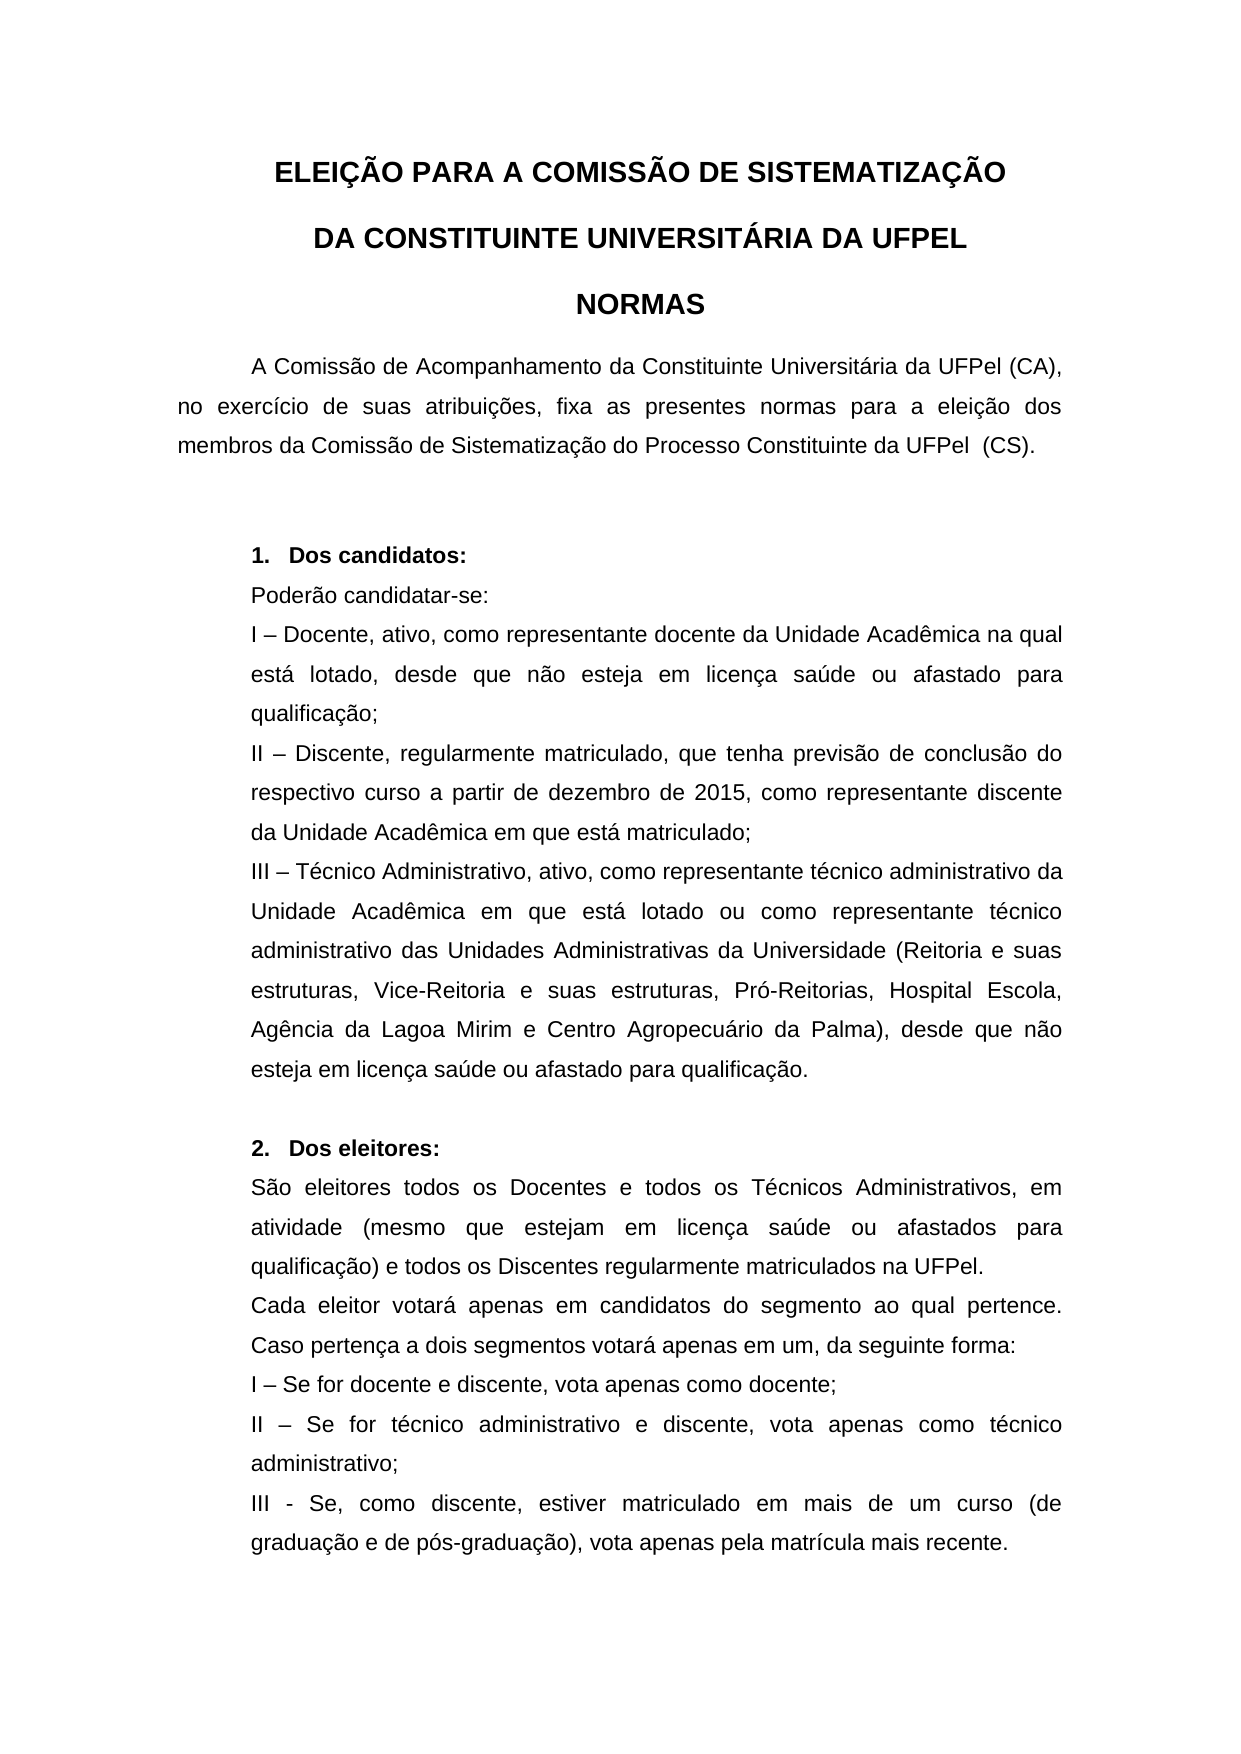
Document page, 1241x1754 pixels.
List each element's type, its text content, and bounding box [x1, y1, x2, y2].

text São eleitores todos os Docentes e todos os Técnicos Administrativos, em atividade (mesmo que estejam em licença saúde ou afastados para qualificação) e todos os Discentes regularmente matriculados na UFPel. [251, 1174, 1063, 1279]
list Dos eleitores: [251, 1134, 1063, 1161]
text ELEIÇÃO PARA A COMISSÃO DE SISTEMATIZAÇÃO [177, 155, 1063, 189]
text Poderão candidatar-se: [251, 582, 1063, 608]
text NORMAS [177, 287, 1063, 321]
text DA CONSTITUINTE UNIVERSITÁRIA DA UFPEL [177, 221, 1063, 255]
text A Comissão de Acompanhamento da Constituinte Universitária da UFPel (CA), no exercício de suas atribuições, fixa as presentes normas para a eleição dos membros da Comissão de Sistematização do Processo Constituinte da UFPel (CS). [177, 353, 1063, 458]
text III – Técnico Administrativo, ativo, como representante técnico administrativo da Unidade Acadêmica em que está lotado ou como representante técnico administrativo das Unidades Administrativas da Universidade (Reitoria e suas estruturas, Vice-Reitoria e suas estruturas, Pró-Reitorias, Hospital Escola, Agência da Lagoa Mirim e Centro Agropecuário da Palma), desde que não esteja em licença saúde ou afastado para qualificação. [251, 858, 1063, 1082]
text I – Se for docente e discente, vota apenas como docente; [251, 1371, 1063, 1398]
text Cada eleitor votará apenas em candidatos do segmento ao qual pertence. Caso pertença a dois segmentos votará apenas em um, da seguinte forma: [251, 1292, 1063, 1358]
text I – Docente, ativo, como representante docente da Unidade Acadêmica na qual está lotado, desde que não esteja em licença saúde ou afastado para qualificação; [251, 621, 1063, 727]
text II – Discente, regularmente matriculado, que tenha previsão de conclusão do respectivo curso a partir de dezembro de 2015, como representante discente da Unidade Acadêmica em que está matriculado; [251, 740, 1063, 845]
list Dos candidatos: [251, 542, 1063, 569]
text III - Se, como discente, estiver matriculado em mais de um curso (de graduação e de pós-graduação), vota apenas pela matrícula mais recente. [251, 1490, 1063, 1556]
text II – Se for técnico administrativo e discente, vota apenas como técnico administrativo; [251, 1411, 1063, 1477]
